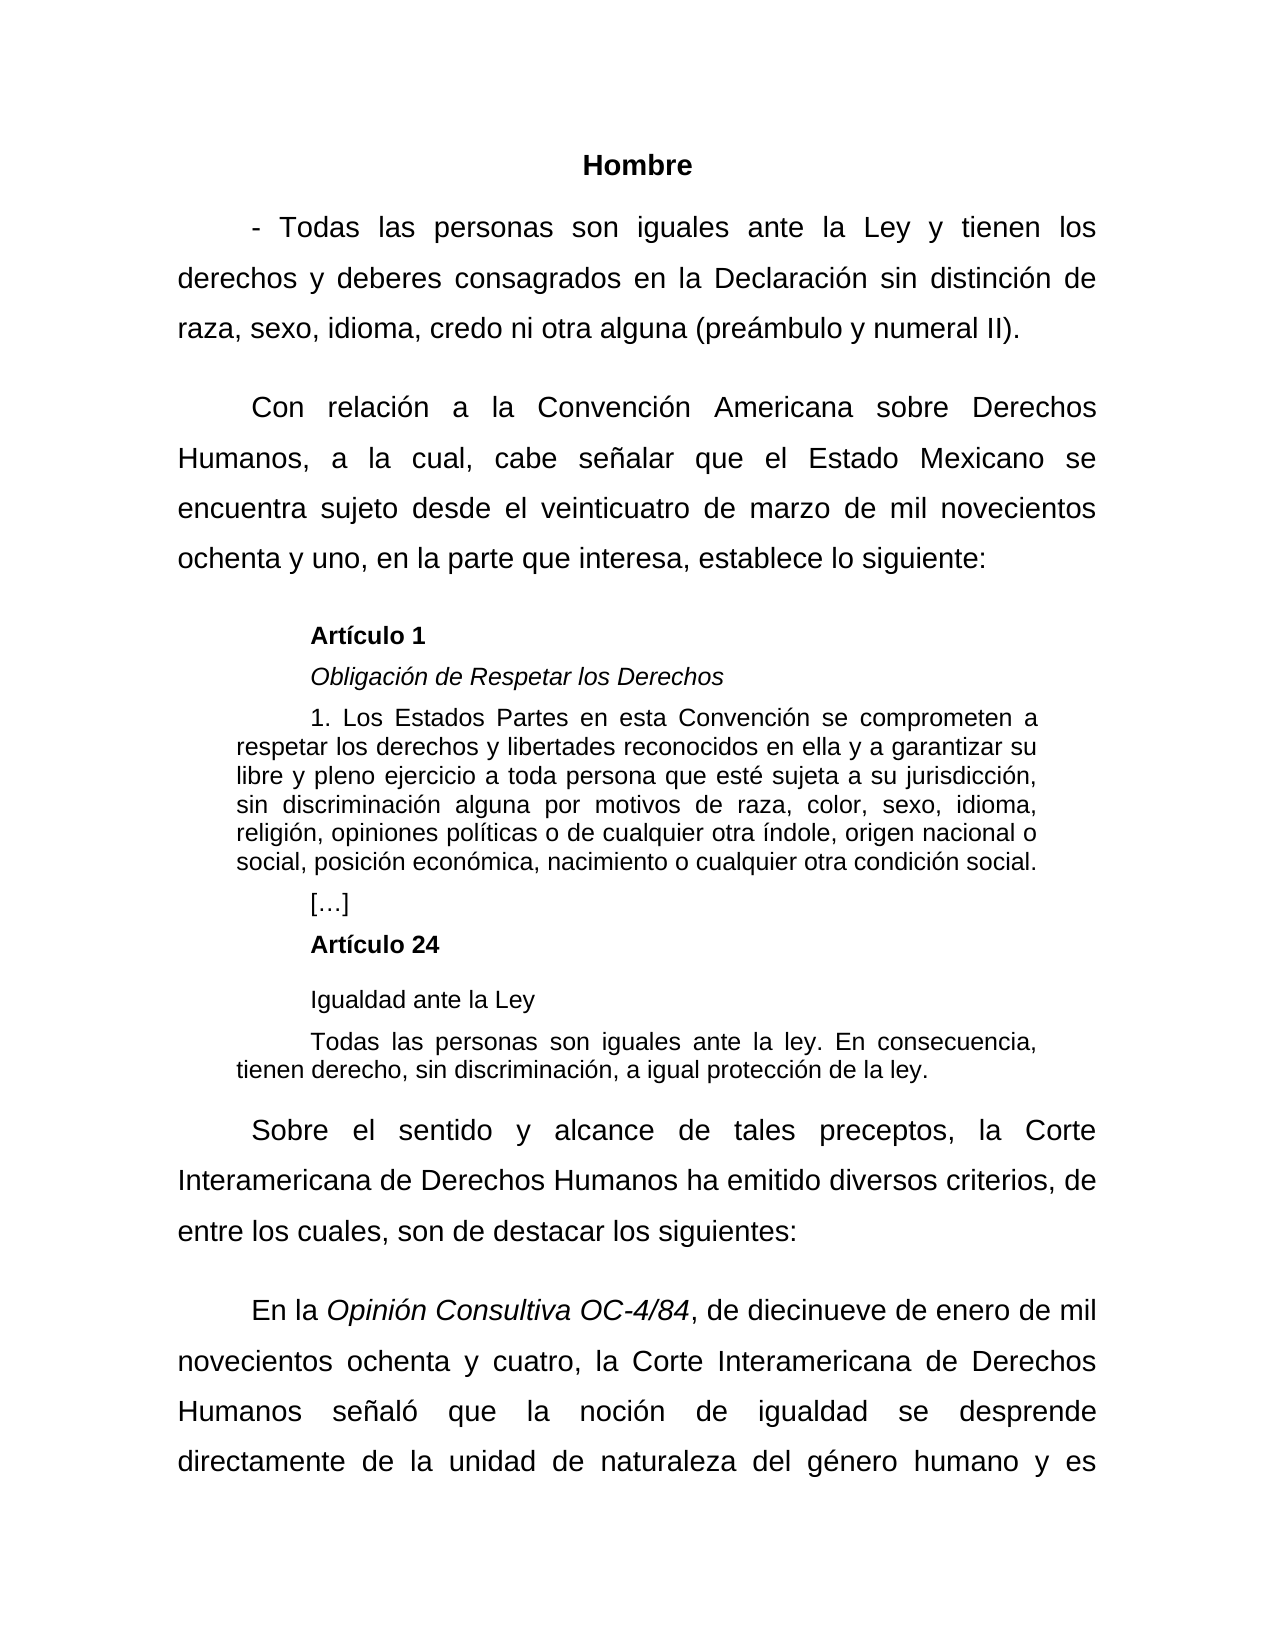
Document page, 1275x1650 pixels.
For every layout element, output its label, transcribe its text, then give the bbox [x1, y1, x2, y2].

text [177, 1293, 1098, 1478]
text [177, 148, 1098, 181]
text Artículo 24 [236, 929, 1098, 958]
text Igualdad ante la Ley [236, 985, 1039, 1014]
text Sobre el sentido y alcance de tales preceptos, la Corte Interamericana de Derechos Humanos ha emitido diversos criterios, de entre los cuales, son de destacar los siguientes: [177, 1113, 1098, 1247]
text - Todas las personas son iguales ante la Ley y tienen los derechos y deberes consagrados en la Declaración sin distinción de raza, sexo, idioma, credo ni otra alguna (preámbulo y numeral II). [177, 210, 1098, 344]
text Obligación de Respetar los Derechos [236, 662, 1039, 691]
text Todas las personas son iguales ante la ley. En consecuencia, tienen derecho, sin discriminación, a igual protección de la ley. [236, 1026, 1039, 1084]
text Con relación a la Convención Americana sobre Derechos Humanos, a la cual, cabe señalar que el Estado Mexicano se encuentra sujeto desde el veinticuatro de marzo de mil novecientos ochenta y uno, en la parte que interesa, establece lo siguiente: [177, 390, 1098, 575]
text 1. Los Estados Partes en esta Convención se comprometen a respetar los derechos y libertades reconocidos en ella y a garantizar su libre y pleno ejercicio a toda persona que esté sujeta a su jurisdicción, sin discriminación alguna por motivos de raza, color, sexo, idioma, religión, opiniones políticas o de cualquier otra índole, origen nacional o social, posición económica, nacimiento o cualquier otra condición social. [236, 703, 1039, 876]
text […] [236, 888, 1039, 917]
text Artículo 1 [236, 621, 1039, 649]
